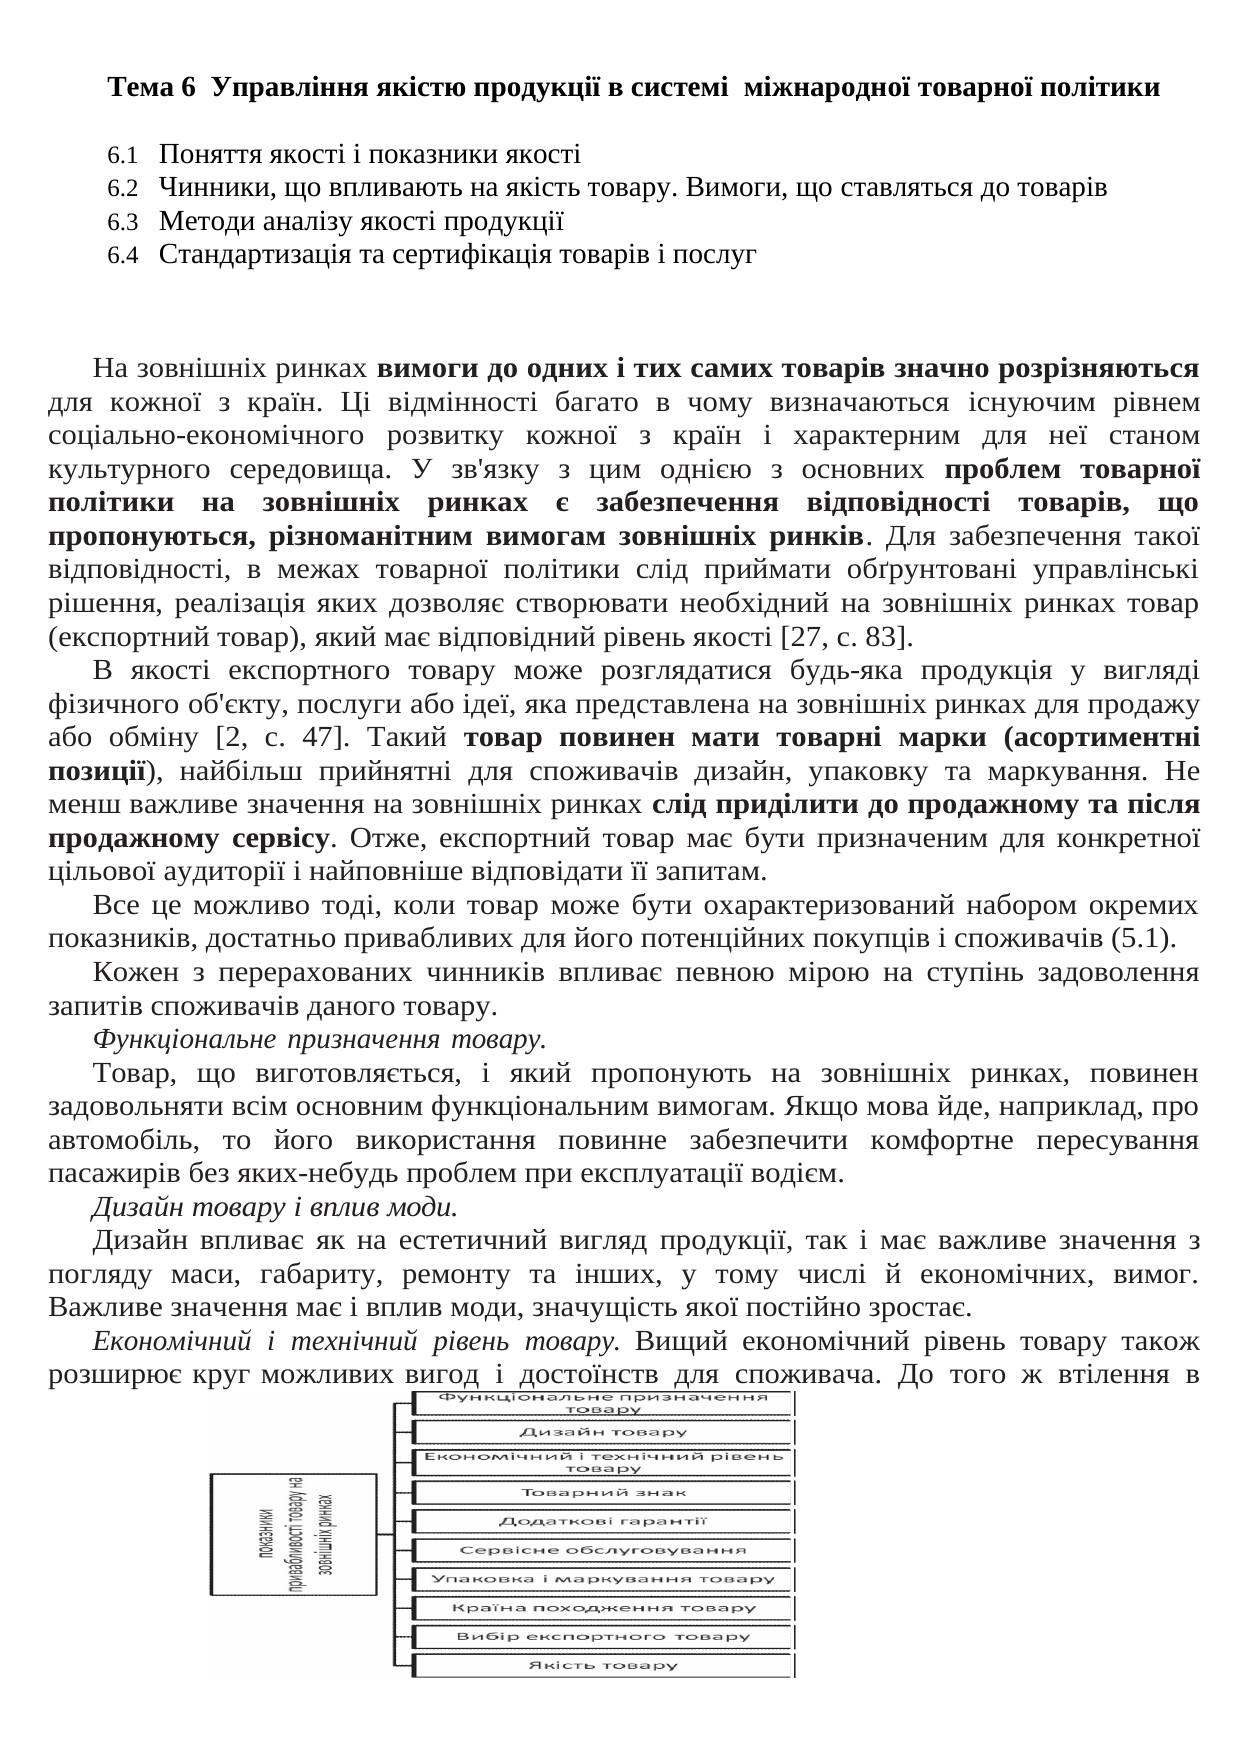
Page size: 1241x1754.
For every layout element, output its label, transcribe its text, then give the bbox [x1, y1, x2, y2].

text Дизайн mовару і вплив моди. [48, 1189, 1201, 1222]
text Hа зовнішніх ринках вимоги до одних і тих самих товарів значно розрізняються для кожної з країн. Ці відмінності багато в чому визначаються існуючим рівнем соціально-економічного розвитку кожної з країн і характерним для неї станом культурного середовища. У зв'язку з цим однією з основних проблем товарної політики на зовнішніх ринках є забезпечення відповідності товарів, що пропонуються, різноманітним вимогам зовнішніх ринків. Для забезпечення такої відповідності, в межах товарної політики слід приймати обґрунтовані управлінські рішення, реалізація яких дозволяє створювати необхідний на зовнішніх ринках товар (експортний товар), який має відповідний рівень якості [27, с. 83]. [48, 350, 1201, 652]
list Методи аналізу якості продукції [48, 203, 1201, 236]
text Дизайн впливає як на естетичний вигляд продукції, так і має важливе значення з погляду маси, габариту, ремонту та інших, у тому числі й економічних, вимог. Важливе значення має і вплив моди, значущість якої постійно зростає. [48, 1222, 1201, 1323]
text Тема 6 Управління якістю продукції в системі міжнародної товарної політики [48, 69, 1201, 102]
picture [207, 1391, 797, 1678]
text Все це можливо тоді, коли товар може бути охарактеризований набором окремих показників, достатньо привабливих для його потенційних покупців і споживачів (5.1). [48, 887, 1201, 954]
text Товар, що виготовляється, і який пропонують на зовнішніх ринках, повинен задовольняти всім основним функціональним вимогам. Якщо мова йде, наприклад, про автомобіль, то його використання повинне забезпечити комфортне пересування пасажирів без яких-небудь проблем при експлуатації водієм. [48, 1055, 1201, 1189]
text В якості експортного товару може розглядатися будь-яка продукція у вигляді фізичного об'єкту, послуги або ідеї, яка представлена на зовнішніх ринках для продажу або обміну [2, с. 47]. Такий товар повинен мати товарні марки (асортиментні позиції), найбільш прийнятні для споживачів дизайн, упаковку та маркування. Hе менш важливе значення на зовнішніх ринках слід приділити до продажному та після продажному сервісу. Отже, експортний товар має бути призначеним для конкретної цільової аудиторії і найповніше відповідати її запитам. [48, 652, 1201, 887]
list Стандартизація та сертифікація товарів і послуг [48, 236, 1201, 270]
text Функціональне призначення mовару. [48, 1021, 1201, 1055]
text Кожен з перерахованих чинників впливає певною мірою на ступінь задоволення запитів споживачів даного товару. [48, 954, 1201, 1021]
list Поняття якості і показники якості [48, 136, 1201, 169]
list Чинники, що впливають на якість товару. Вимоги, що ставляться до товарів [48, 169, 1201, 203]
